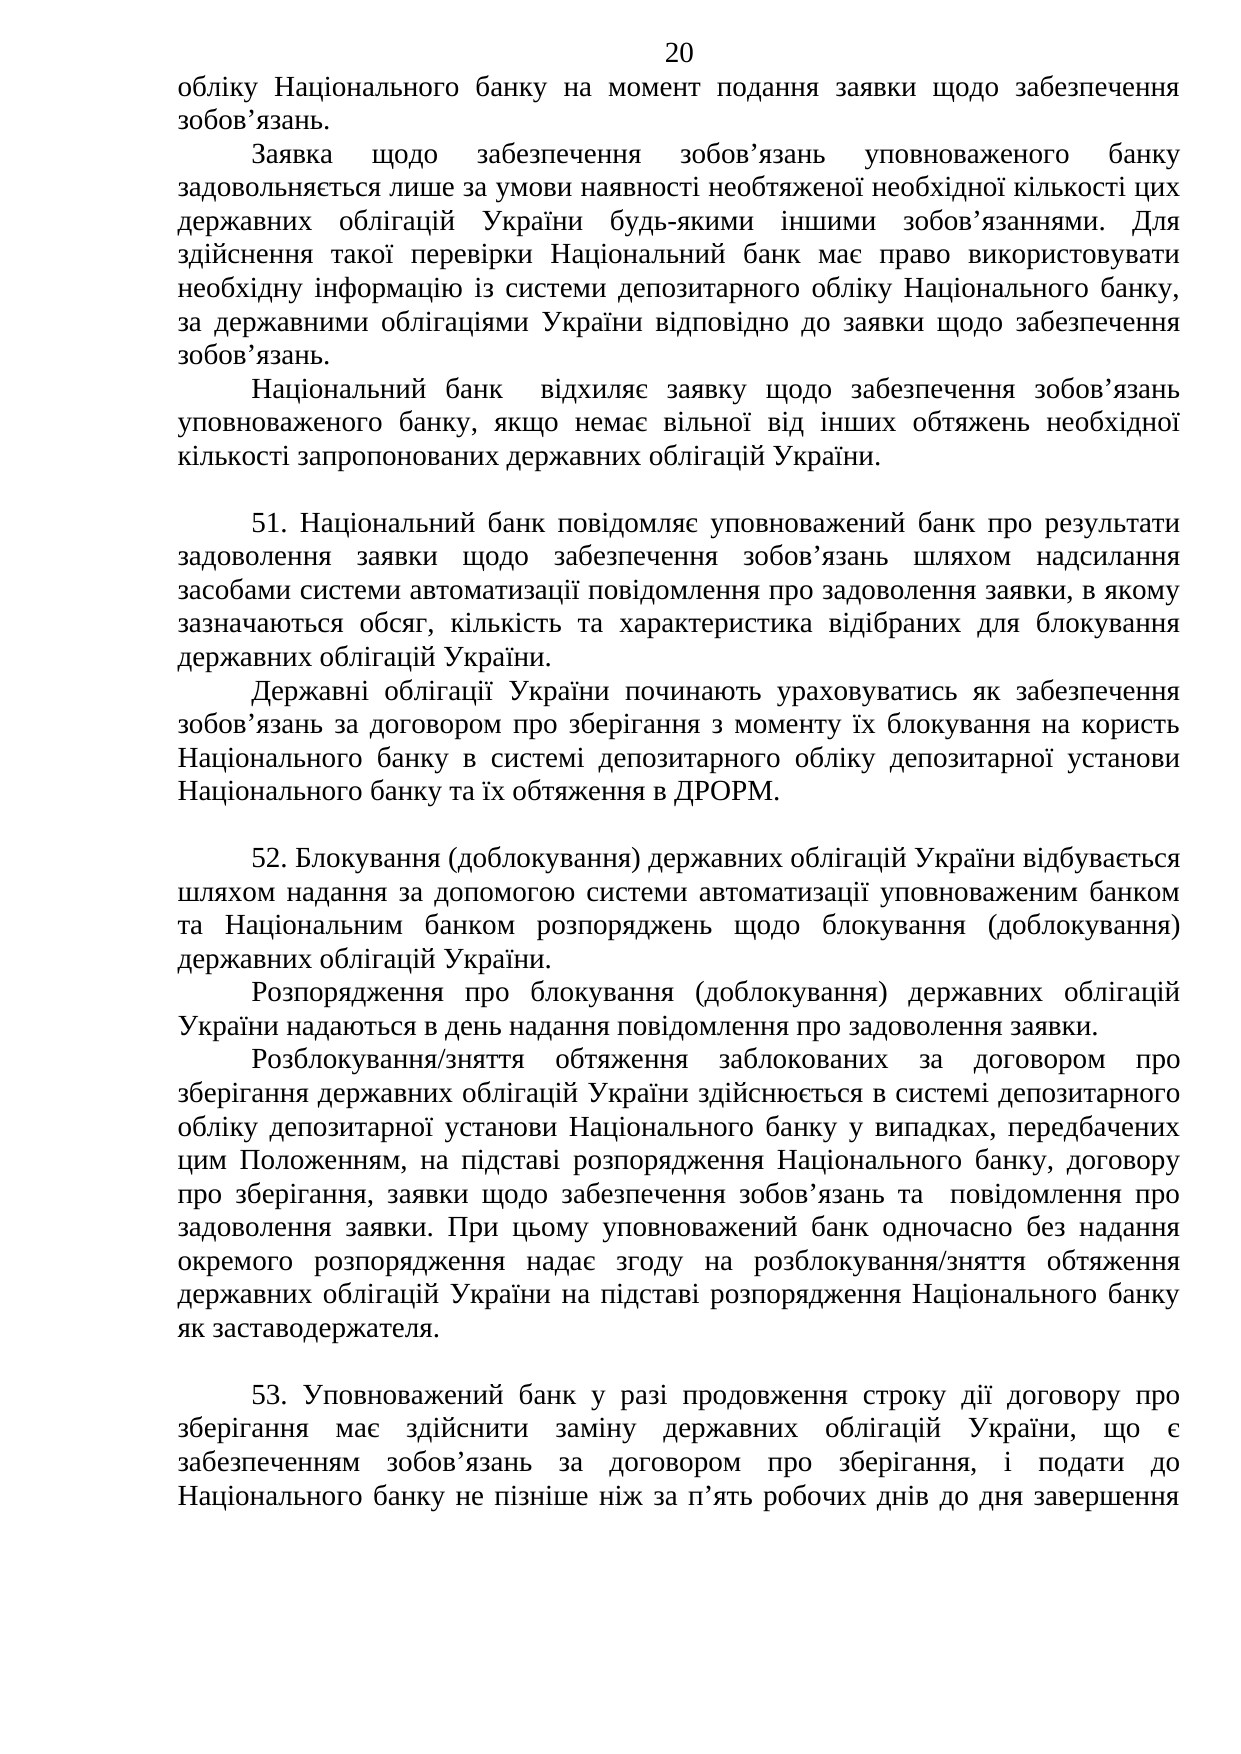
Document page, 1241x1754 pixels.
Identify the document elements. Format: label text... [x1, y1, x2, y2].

text Розпорядження про блокування (доблокування) державних облігацій України надаються в день надання повідомлення про задоволення заявки. [177, 974, 1181, 1042]
text Державні облігації України починають ураховуватись як забезпечення зобов’язань за договором про зберігання з моменту їх блокування на користь Національного банку в системі депозитарного обліку депозитарної установи Національного банку та їх обтяження в ДРОРМ. [177, 673, 1181, 807]
text Розблокування/зняття обтяження заблокованих за договором про зберігання державних облігацій України здійснюється в системі депозитарного обліку депозитарної установи Національного банку у випадках, передбачених цим Положенням, на підставі розпорядження Національного банку, договору про зберігання, заявки щодо забезпечення зобов’язань та повідомлення про задоволення заявки. При цьому уповноважений банк одночасно без надання окремого розпорядження надає згоду на розблокування/зняття обтяження державних облігацій України на підставі розпорядження Національного банку як заставодержателя. [177, 1042, 1181, 1343]
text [177, 69, 1181, 136]
text Заявка щодо забезпечення зобов’язань уповноваженого банку задовольняється лише за умови наявності необтяженої необхідної кількості цих державних облігацій України будь-якими іншими зобов’язаннями. Для здійснення такої перевірки Національний банк має право використовувати необхідну інформацію із системи депозитарного обліку Національного банку, за державними облігаціями України відповідно до заявки щодо забезпечення зобов’язань. [177, 136, 1181, 371]
text 52. Блокування (доблокування) державних облігацій України відбувається шляхом надання за допомогою системи автоматизації уповноваженим банком та Національним банком розпоряджень щодо блокування (доблокування) державних облігацій України. [177, 840, 1181, 974]
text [177, 1377, 1181, 1511]
text 51. Національний банк повідомляє уповноважений банк про результати задоволення заявки щодо забезпечення зобов’язань шляхом надсилання засобами системи автоматизації повідомлення про задоволення заявки, в якому зазначаються обсяг, кількість та характеристика відібраних для блокування державних облігацій України. [177, 505, 1181, 673]
text Національний банк відхиляє заявку щодо забезпечення зобов’язань уповноваженого банку, якщо немає вільної від інших обтяжень необхідної кількості запропонованих державних облігацій України. [177, 371, 1181, 471]
